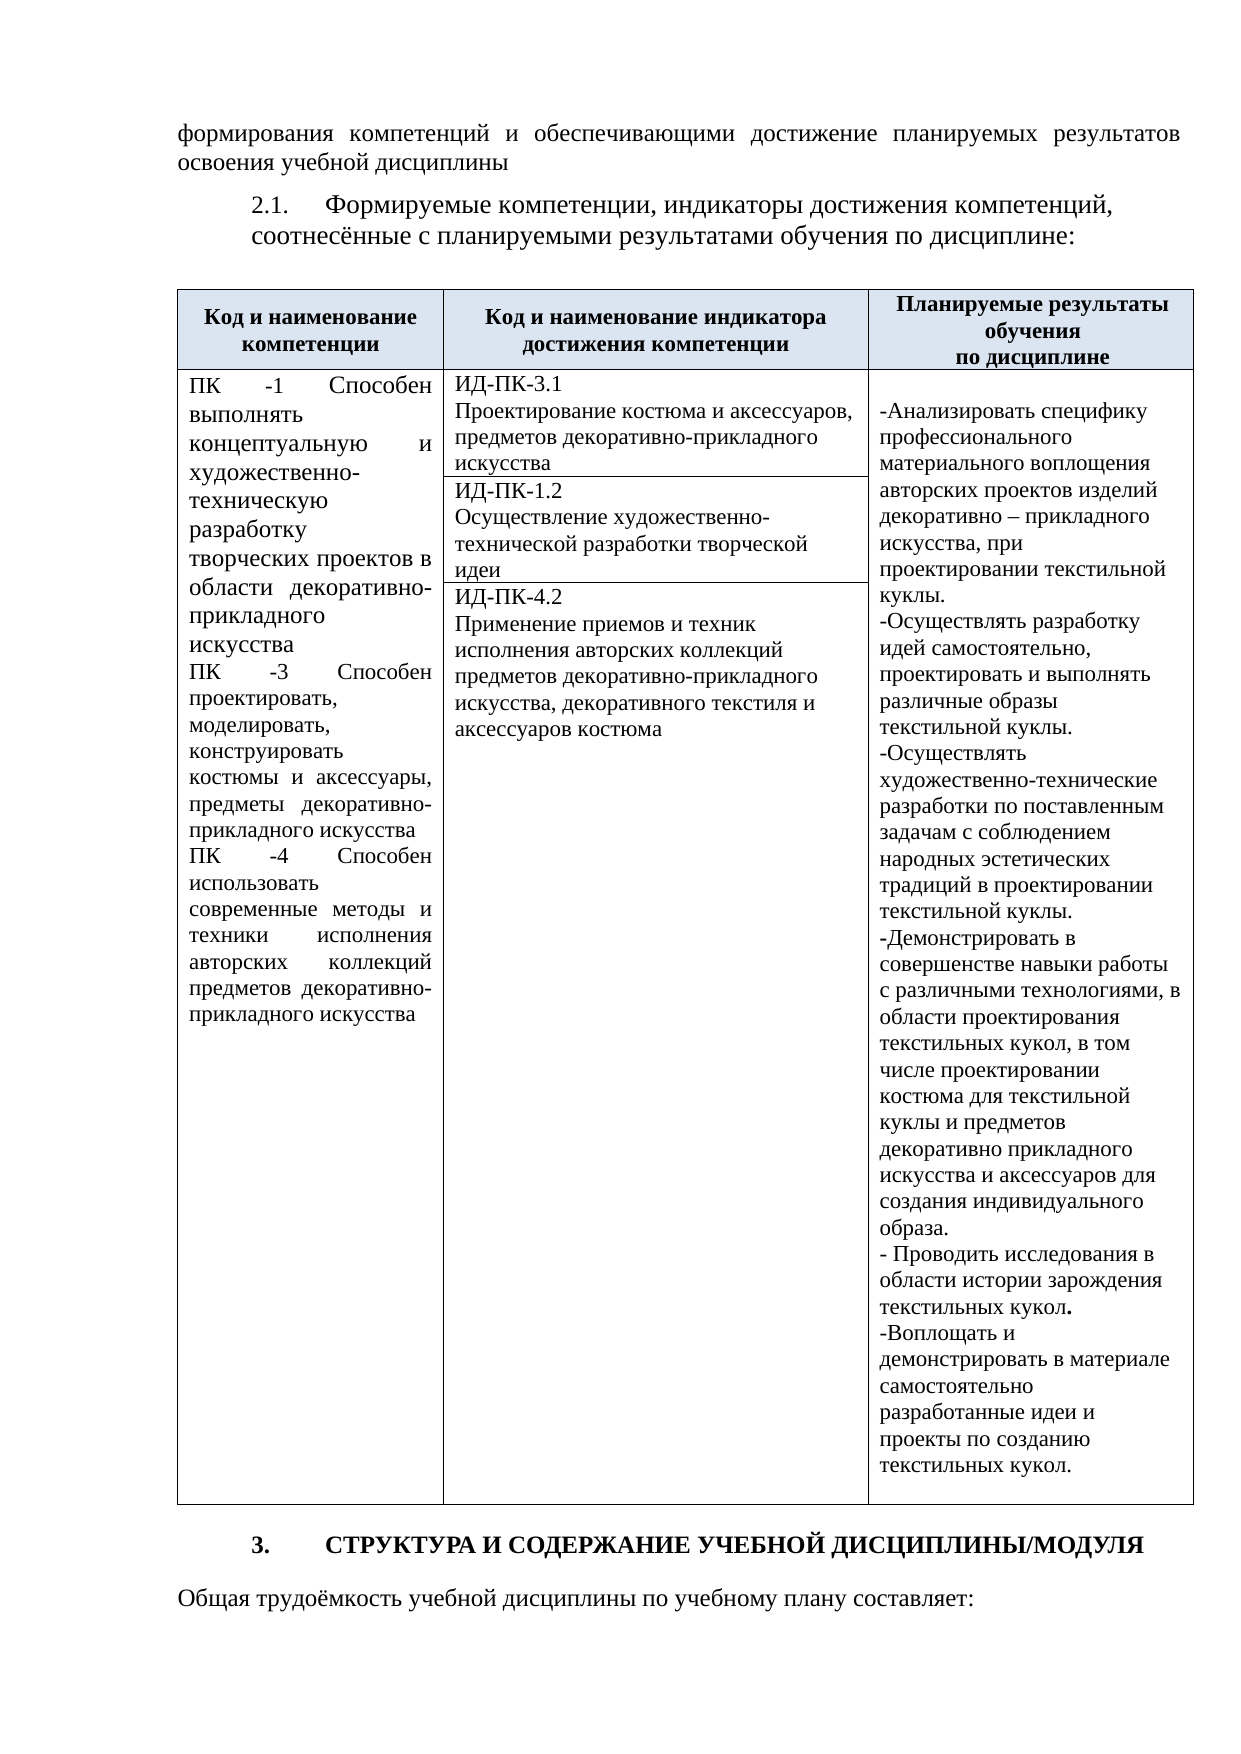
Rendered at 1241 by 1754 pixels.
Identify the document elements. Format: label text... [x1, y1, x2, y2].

table_cell ИД-ПК-3.1 Проектирование костюма и аксессуаров, предметов декоративно-прикладного искусства [444, 370, 868, 476]
subtitle СТРУКТУРА И СОДЕРЖАНИЕ УЧЕБНОЙ ДИСЦИПЛИНЫ/МОДУЛЯ [251, 1530, 1181, 1558]
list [177, 118, 1181, 176]
table_cell ПК -1 Способен выполнять концептуальную и художественно-техническую разработку творческих проектов в области декоративно-прикладного искусства ПК -3 Способен проектировать, моделировать, конструировать костюмы и аксессуары, предметы декоративно-прикладного искусства ПК -4 Способен использовать современные методы и техники исполнения авторских коллекций предметов декоративно-прикладного искусства [178, 370, 443, 1504]
table_cell ИД-ПК-4.2 Применение приемов и техник исполнения авторских коллекций предметов декоративно-прикладного искусства, декоративного текстиля и аксессуаров костюма [444, 583, 868, 1504]
table_header Планируемые результаты обучения по дисциплине [869, 290, 1193, 369]
list Общая трудоёмкость учебной дисциплины по учебному плану составляет: [177, 1583, 1181, 1612]
table_cell ИД-ПК-1.2 Осуществление художественно-технической разработки творческой идеи [444, 477, 868, 582]
subtitle Формируемые компетенции, индикаторы достижения компетенций, соотнесённые с планируемыми результатами обучения по дисциплине: [251, 188, 1181, 250]
table_cell -Анализировать специфику профессионального материального воплощения авторских проектов изделий декоративно – прикладного искусства, при проектировании текстильной куклы. -Осуществлять разработку идей самостоятельно, проектировать и выполнять различные образы текстильной куклы. -Осуществлять художественно-технические разработки по поставленным задачам с соблюдением народных эстетических традиций в проектировании текстильной куклы. -Демонстрировать в совершенстве навыки работы с различными технологиями, в области проектирования текстильных кукол, в том числе проектировании костюма для текстильной куклы и предметов декоративно прикладного искусства и аксессуаров для создания индивидуального образа. - Проводить исследования в области истории зарождения текстильных кукол. -Воплощать и демонстрировать в материале самостоятельно разработанные идеи и проекты по созданию текстильных кукол. [869, 370, 1193, 1504]
table_header Код и наименование индикатора достижения компетенции [444, 290, 868, 369]
table_header Код и наименование компетенции [178, 290, 443, 369]
